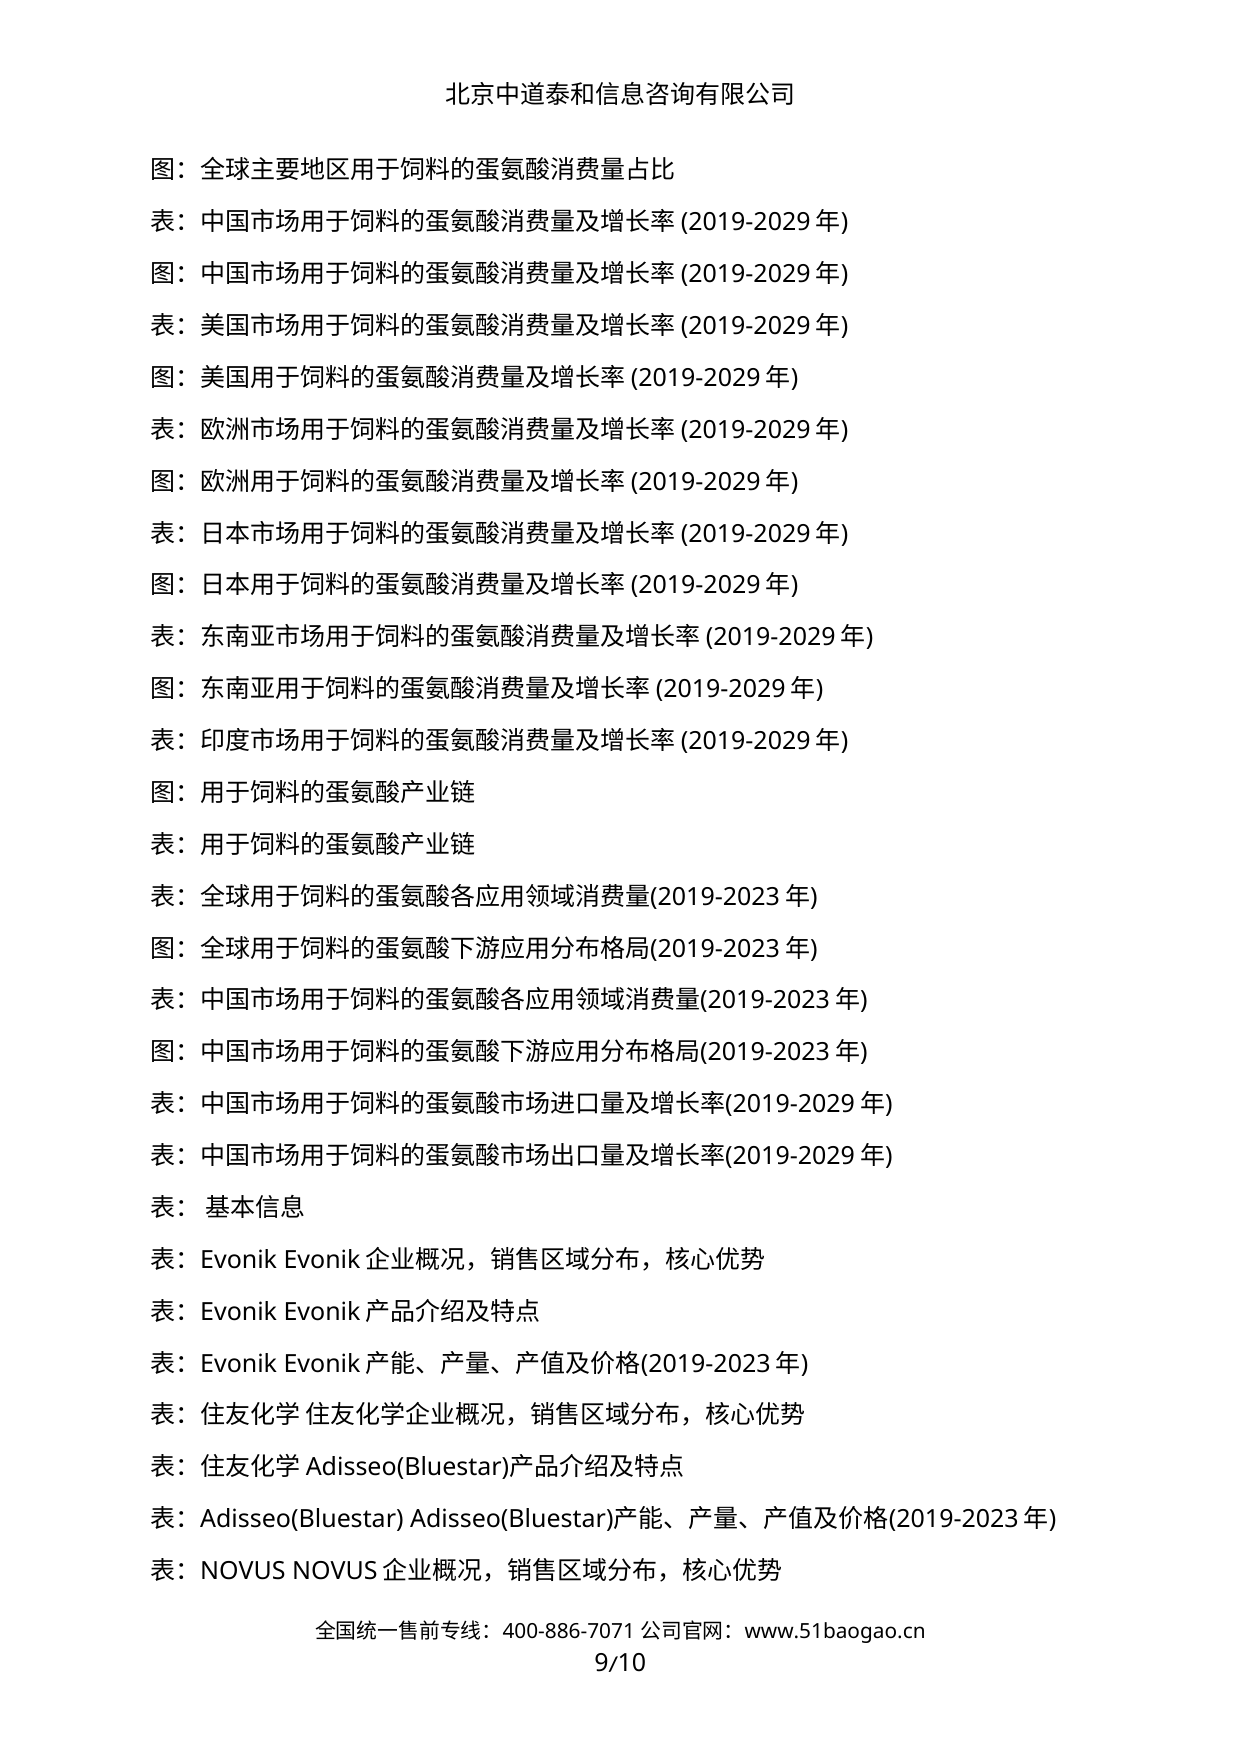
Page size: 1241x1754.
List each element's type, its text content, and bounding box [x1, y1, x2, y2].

text 表：日本市场用于饲料的蛋氨酸消费量及增长率 (2019-2029年) [150, 513, 1090, 549]
text 表：Adisseo(Bluestar) Adisseo(Bluestar)产能、产量、产值及价格(2019-2023年) [150, 1499, 1090, 1535]
text 表：东南亚市场用于饲料的蛋氨酸消费量及增长率 (2019-2029年) [150, 617, 1090, 653]
text 图：东南亚用于饲料的蛋氨酸消费量及增长率 (2019-2029年) [150, 669, 1090, 705]
text 图：美国用于饲料的蛋氨酸消费量及增长率 (2019-2029年) [150, 357, 1090, 394]
text 表：中国市场用于饲料的蛋氨酸消费量及增长率 (2019-2029年) [150, 202, 1090, 238]
text 表：Evonik Evonik产品介绍及特点 [150, 1291, 1090, 1327]
text 表： 基本信息 [150, 1187, 1090, 1224]
text 图：日本用于饲料的蛋氨酸消费量及增长率 (2019-2029年) [150, 565, 1090, 601]
text 表：中国市场用于饲料的蛋氨酸市场出口量及增长率(2019-2029年) [150, 1136, 1090, 1172]
text 图：中国市场用于饲料的蛋氨酸消费量及增长率 (2019-2029年) [150, 254, 1090, 290]
text 表：Evonik Evonik产能、产量、产值及价格(2019-2023年) [150, 1343, 1090, 1379]
text 表：用于饲料的蛋氨酸产业链 [150, 824, 1090, 861]
text 表：全球用于饲料的蛋氨酸各应用领域消费量(2019-2023年) [150, 876, 1090, 912]
text 表：美国市场用于饲料的蛋氨酸消费量及增长率 (2019-2029年) [150, 306, 1090, 342]
text 表：中国市场用于饲料的蛋氨酸各应用领域消费量(2019-2023年) [150, 980, 1090, 1016]
text 表：NOVUS NOVUS企业概况，销售区域分布，核心优势 [150, 1551, 1090, 1587]
text 表：住友化学 住友化学企业概况，销售区域分布，核心优势 [150, 1395, 1090, 1431]
text 图：欧洲用于饲料的蛋氨酸消费量及增长率 (2019-2029年) [150, 461, 1090, 497]
text 表：中国市场用于饲料的蛋氨酸市场进口量及增长率(2019-2029年) [150, 1084, 1090, 1120]
text 图：全球主要地区用于饲料的蛋氨酸消费量占比 [150, 150, 1090, 186]
text 表：Evonik Evonik企业概况，销售区域分布，核心优势 [150, 1239, 1090, 1276]
text 图：全球用于饲料的蛋氨酸下游应用分布格局(2019-2023年) [150, 928, 1090, 964]
text 表：住友化学 Adisseo(Bluestar)产品介绍及特点 [150, 1447, 1090, 1483]
text 表：欧洲市场用于饲料的蛋氨酸消费量及增长率 (2019-2029年) [150, 409, 1090, 446]
text 图：中国市场用于饲料的蛋氨酸下游应用分布格局(2019-2023年) [150, 1032, 1090, 1068]
text 表：印度市场用于饲料的蛋氨酸消费量及增长率 (2019-2029年) [150, 721, 1090, 757]
text 图：用于饲料的蛋氨酸产业链 [150, 772, 1090, 809]
